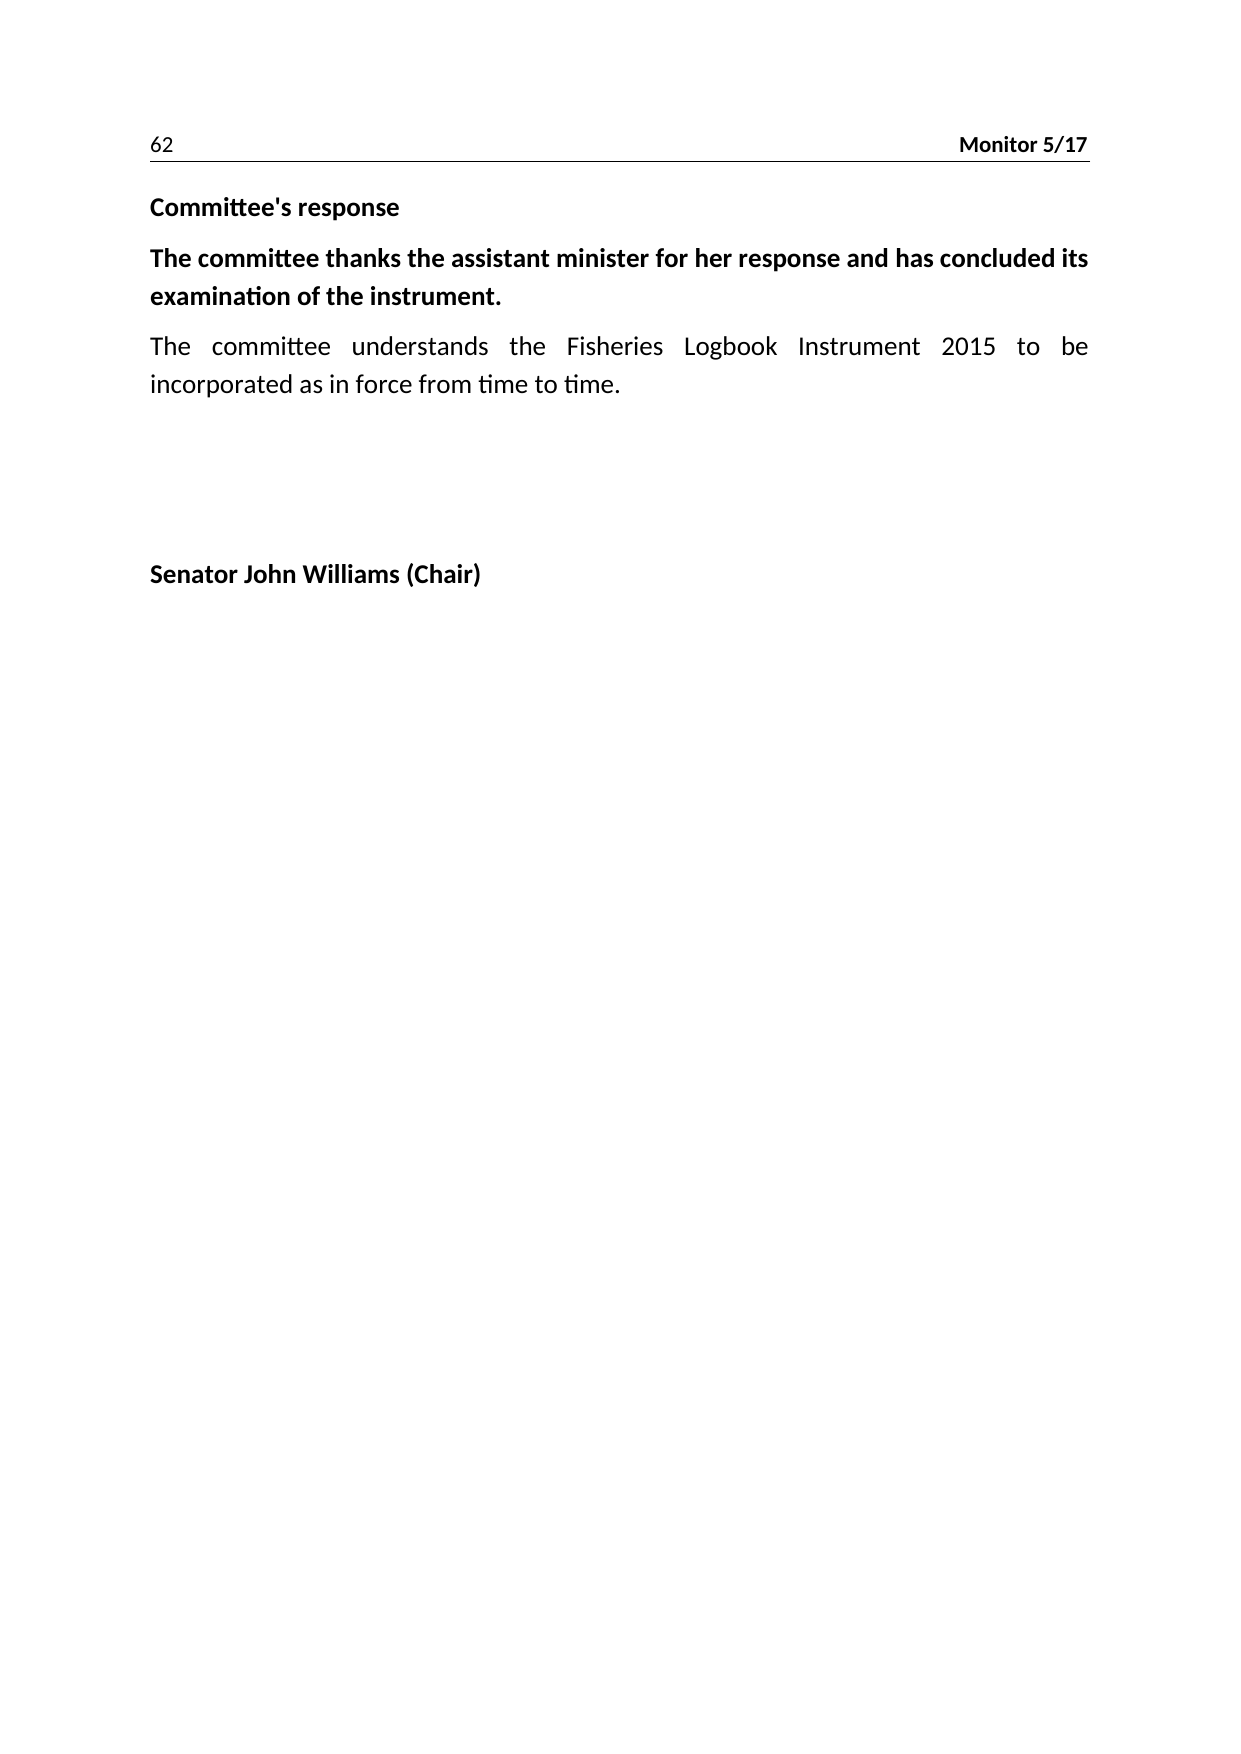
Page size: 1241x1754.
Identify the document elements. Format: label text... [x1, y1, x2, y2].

text The committee thanks the assistant minister for her response and has concluded its examination of the instrument. [150, 241, 1090, 312]
text The committee understands the Fisheries Logbook Instrument 2015 to be incorporated as in force from time to time. [150, 329, 1090, 400]
text Committee's response [150, 191, 1090, 224]
text Senator John Williams (Chair) [150, 557, 1090, 590]
